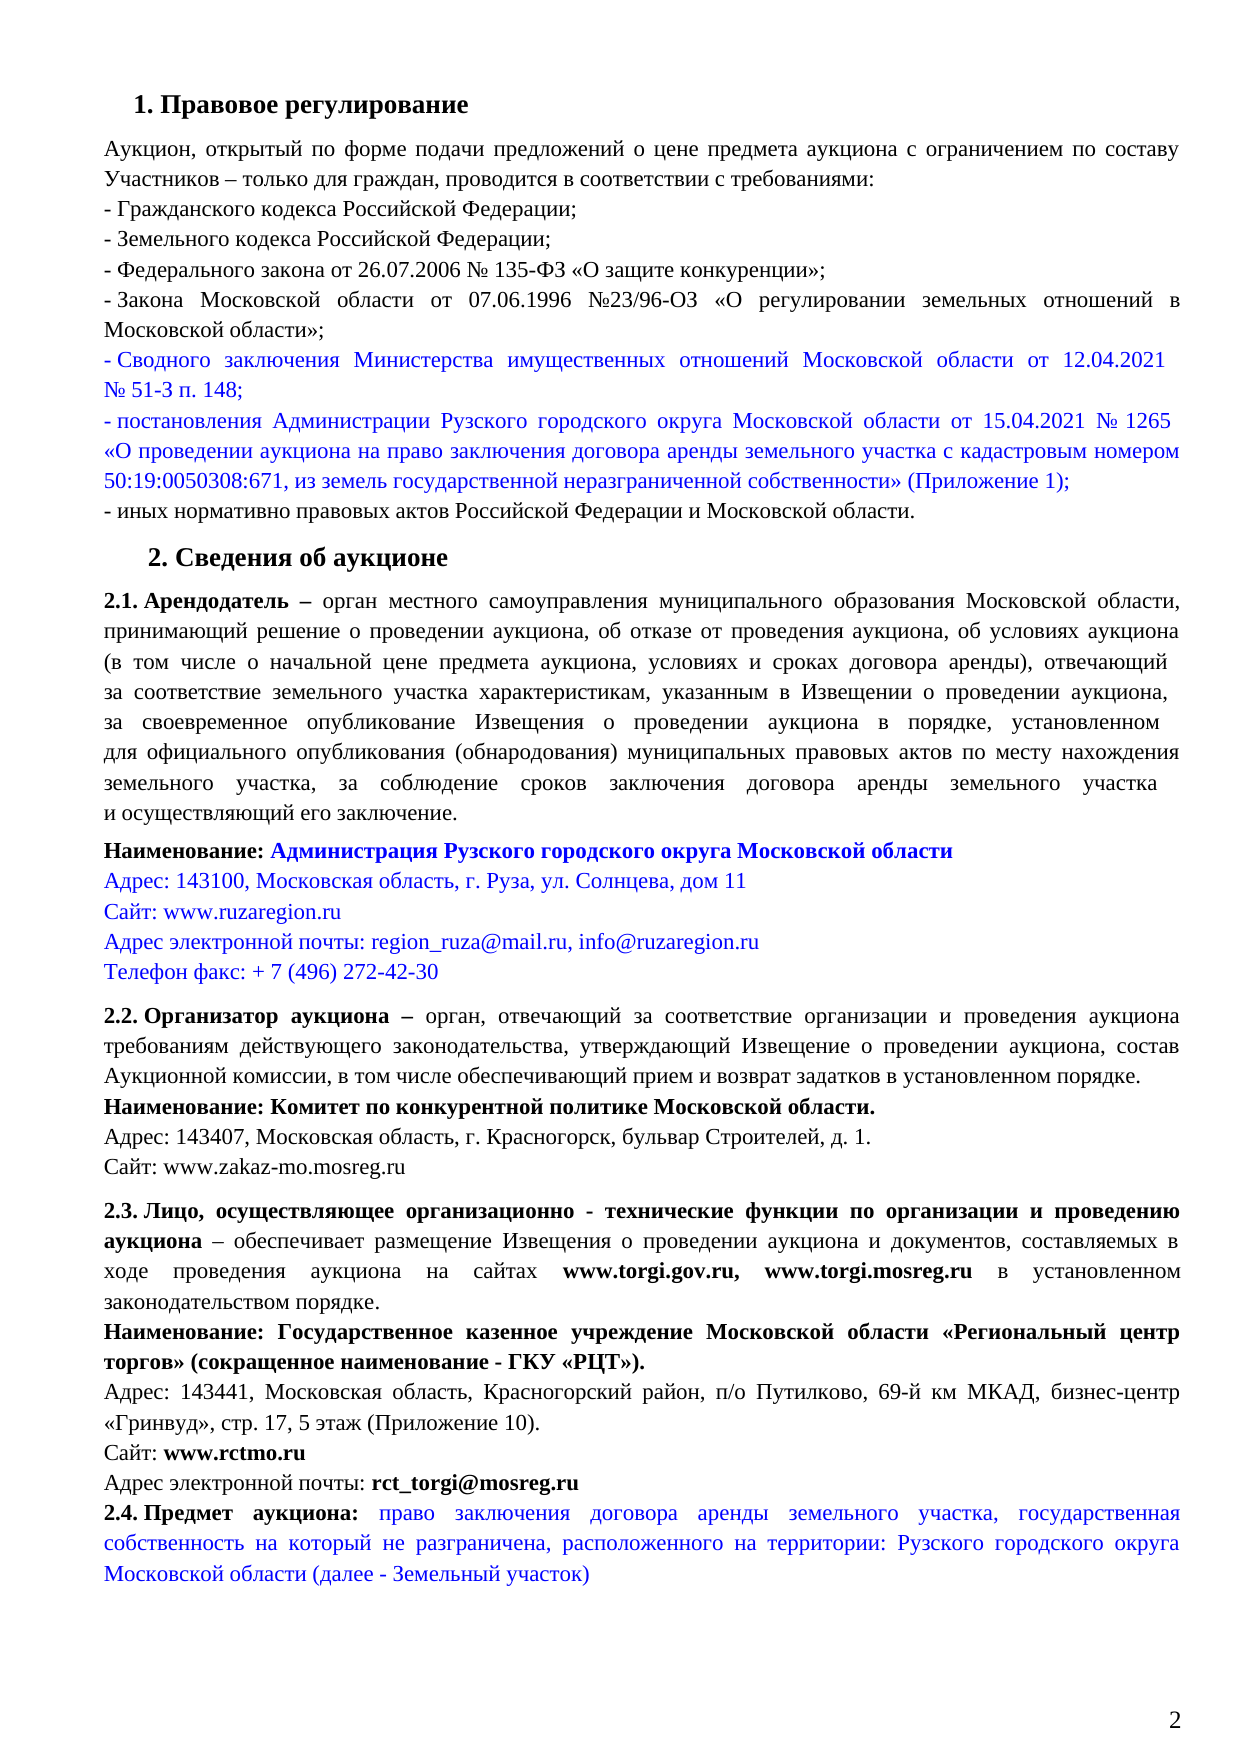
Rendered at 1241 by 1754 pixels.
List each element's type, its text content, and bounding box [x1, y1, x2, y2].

subtitle 1. Правовое регулирование [133, 89, 1181, 120]
text Сайт: www.rctmo.ru [103, 1439, 1181, 1465]
text Сайт: www.zakaz-mo.mosreg.ru [103, 1153, 1181, 1179]
text Телефон факс: + 7 (496) 272-42-30 [103, 958, 1181, 984]
text - постановления Администрации Рузского городского округа Московской области от 15.04.2021 № 1265 «О проведении аукциона на право заключения договора аренды земельного участка с кадастровым номером 50:19:0050308:671, из земель государственной неразграниченной собственности» (Приложение 1); [103, 407, 1181, 493]
text - Сводного заключения Министерства имущественных отношений Московской области от 12.04.2021 № 51-З п. 148; [103, 346, 1181, 403]
text - Федерального закона от 26.07.2006 № 135-ФЗ «О защите конкуренции»; [103, 256, 1181, 282]
text - Гражданского кодекса Российской Федерации; [103, 195, 1181, 222]
text - Закона Московской области от 07.06.1996 №23/96-ОЗ «О регулировании земельных отношений в Московской области»; [103, 286, 1181, 342]
text Наименование: Комитет по конкурентной политике Московской области. [103, 1093, 1181, 1119]
text Адрес электронной почты: region_ruza@mail.ru, info@ruzaregion.ru [103, 928, 1181, 954]
text 2.2. Организатор аукциона – орган, отвечающий за соответствие организации и проведения аукциона требованиям действующего законодательства, утверждающий Извещение о проведении аукциона, состав Аукционной комиссии, в том числе обеспечивающий прием и возврат задатков в установленном порядке. [103, 1002, 1181, 1089]
text 2.1. Арендодатель – орган местного самоуправления муниципального образования Московской области, принимающий решение о проведении аукциона, об отказе от проведения аукциона, об условиях аукциона (в том числе о начальной цене предмета аукциона, условиях и сроках договора аренды), отвечающий за соответствие земельного участка характеристикам, указанным в Извещении о проведении аукциона, за своевременное опубликование Извещения о проведении аукциона в порядке, установленном для официального опубликования (обнародования) муниципальных правовых актов по месту нахождения земельного участка, за соблюдение сроков заключения договора аренды земельного участка и осуществляющий его заключение. [103, 587, 1181, 825]
text Наименование: Государственное казенное учреждение Московской области «Региональный центр торгов» (сокращенное наименование - ГКУ «РЦТ»). [103, 1318, 1181, 1374]
text - иных нормативно правовых актов Российской Федерации и Московской области. [103, 497, 1181, 524]
text 2.3. Лицо, осуществляющее организационно - технические функции по организации и проведению аукциона – обеспечивает размещение Извещения о проведении аукциона и документов, составляемых в ходе проведения аукциона на сайтах www.torgi.gov.ru, www.torgi.mosreg.ru в установленном законодательством порядке. [103, 1197, 1181, 1314]
subtitle 2. Сведения об аукционе [148, 541, 1181, 572]
text 2.4. Предмет аукциона: право заключения договора аренды земельного участка, государственная собственность на который не разграничена, расположенного на территории: Рузского городского округа Московской области (далее - Земельный участок) [103, 1499, 1181, 1586]
text Сайт: www.ruzaregion.ru [103, 898, 1181, 924]
text Адрес электронной почты: rct_torgi@mosreg.ru [103, 1469, 1181, 1495]
text Аукцион, открытый по форме подачи предложений о цене предмета аукциона с ограничением по составу Участников – только для граждан, проводится в соответствии с требованиями: [103, 135, 1181, 191]
text Адрес: 143407, Московская область, г. Красногорск, бульвар Строителей, д. 1. [103, 1123, 1181, 1149]
text - Земельного кодекса Российской Федерации; [103, 225, 1181, 252]
text Наименование: Администрация Рузского городского округа Московской области [103, 837, 1181, 864]
text Адрес: 143441, Московская область, Красногорский район, п/о Путилково, 69-й км МКАД, бизнес-центр «Гринвуд», стр. 17, 5 этаж (Приложение 10). [103, 1378, 1181, 1435]
text Адрес: 143100, Московская область, г. Руза, ул. Солнцева, дом 11 [103, 868, 1181, 894]
